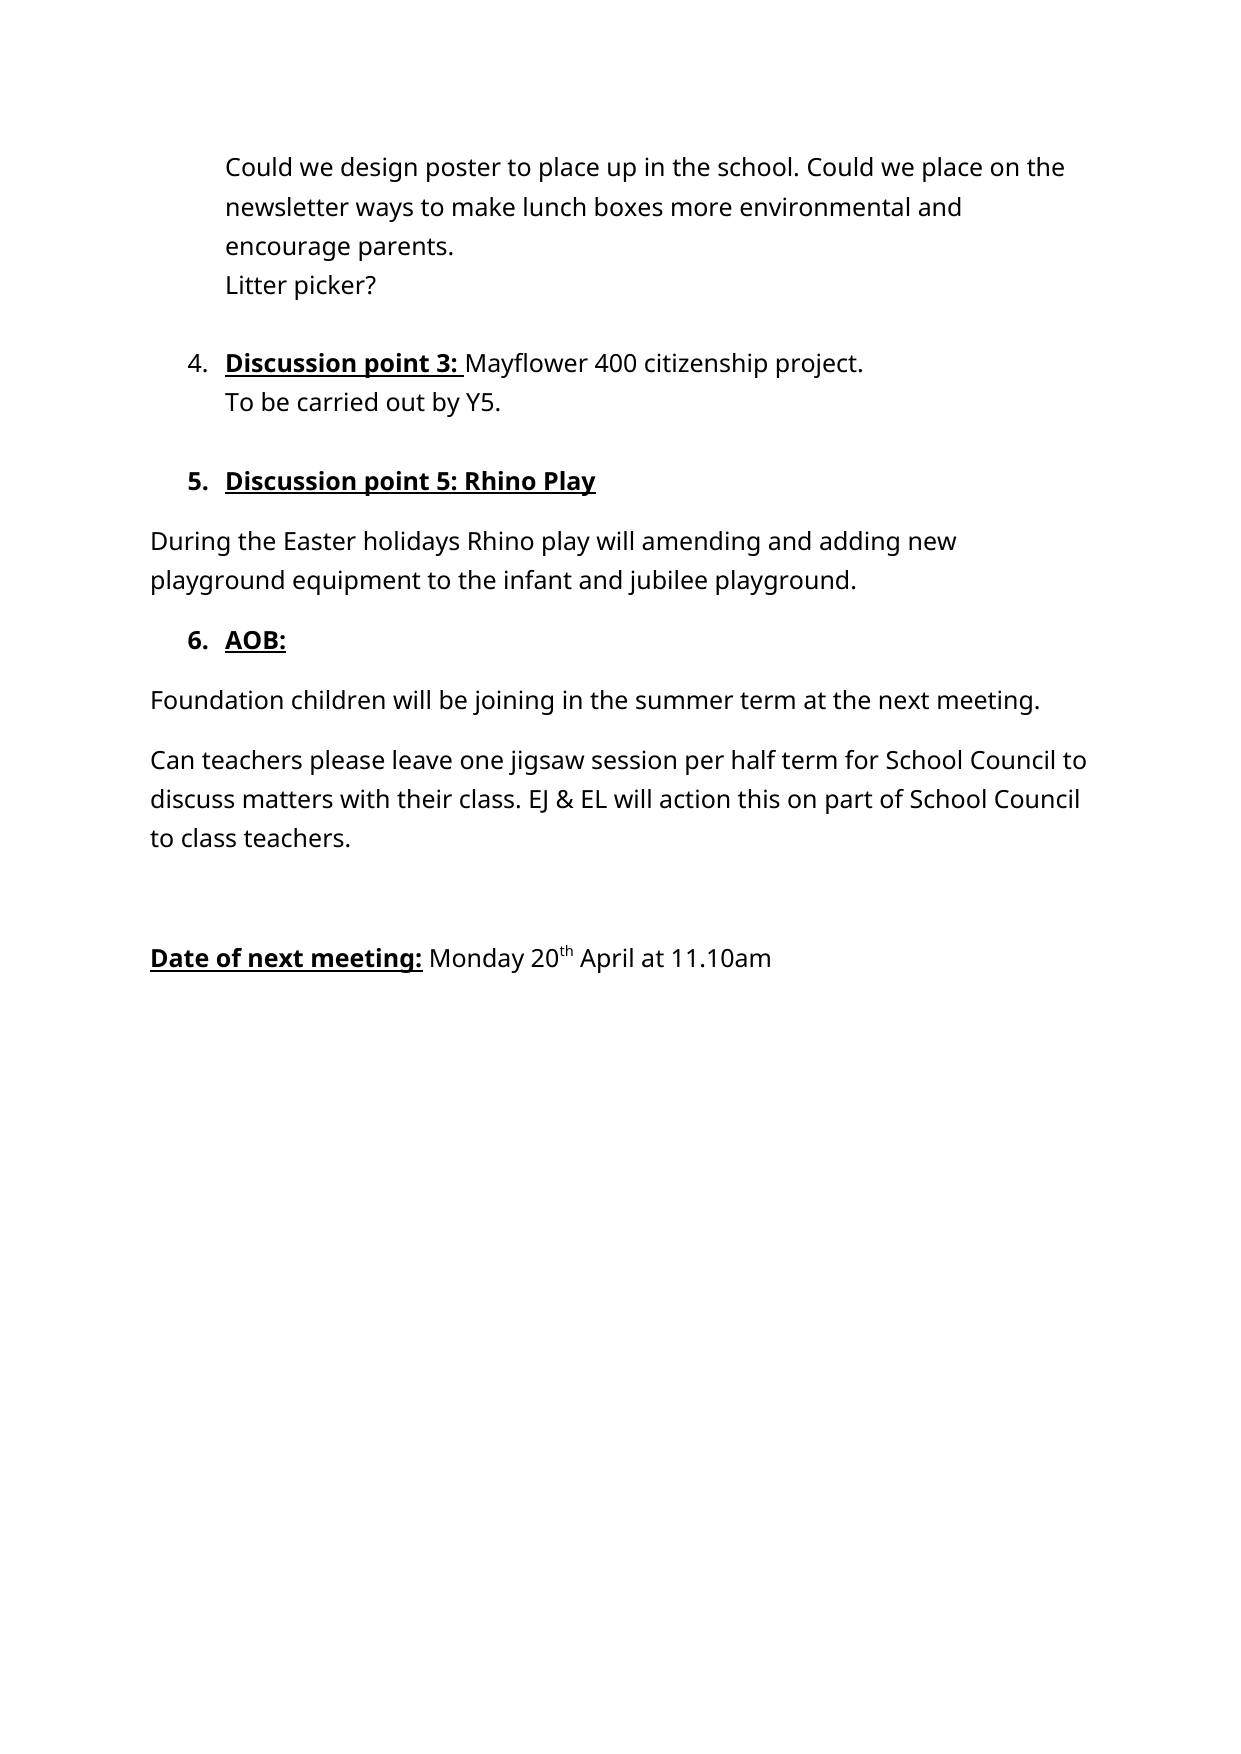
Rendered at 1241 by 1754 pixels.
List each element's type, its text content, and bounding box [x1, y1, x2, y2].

text Can teachers please leave one jigsaw session per half term for School Council to discuss matters with their class. EJ & EL will action this on part of School Council to class teachers. [150, 742, 1090, 855]
text Foundation children will be joining in the summer term at the next meeting. [150, 682, 1090, 717]
list To be carried out by Y5. [225, 385, 1090, 419]
list Discussion point 3: Mayflower 400 citizenship project. [187, 346, 1090, 380]
list Could we design poster to place up in the school. Could we place on the newsletter ways to make lunch boxes more environmental and encourage parents. [225, 150, 1090, 262]
list Discussion point 5: Rhino Play [187, 463, 1090, 497]
list Litter picker? [225, 267, 1090, 302]
text During the Easter holidays Rhino play will amending and adding new playground equipment to the infant and jubilee playground. [150, 523, 1090, 597]
text Date of next meeting: Monday 20th April at 11.10am [150, 941, 1090, 975]
list AOB: [187, 622, 1090, 657]
